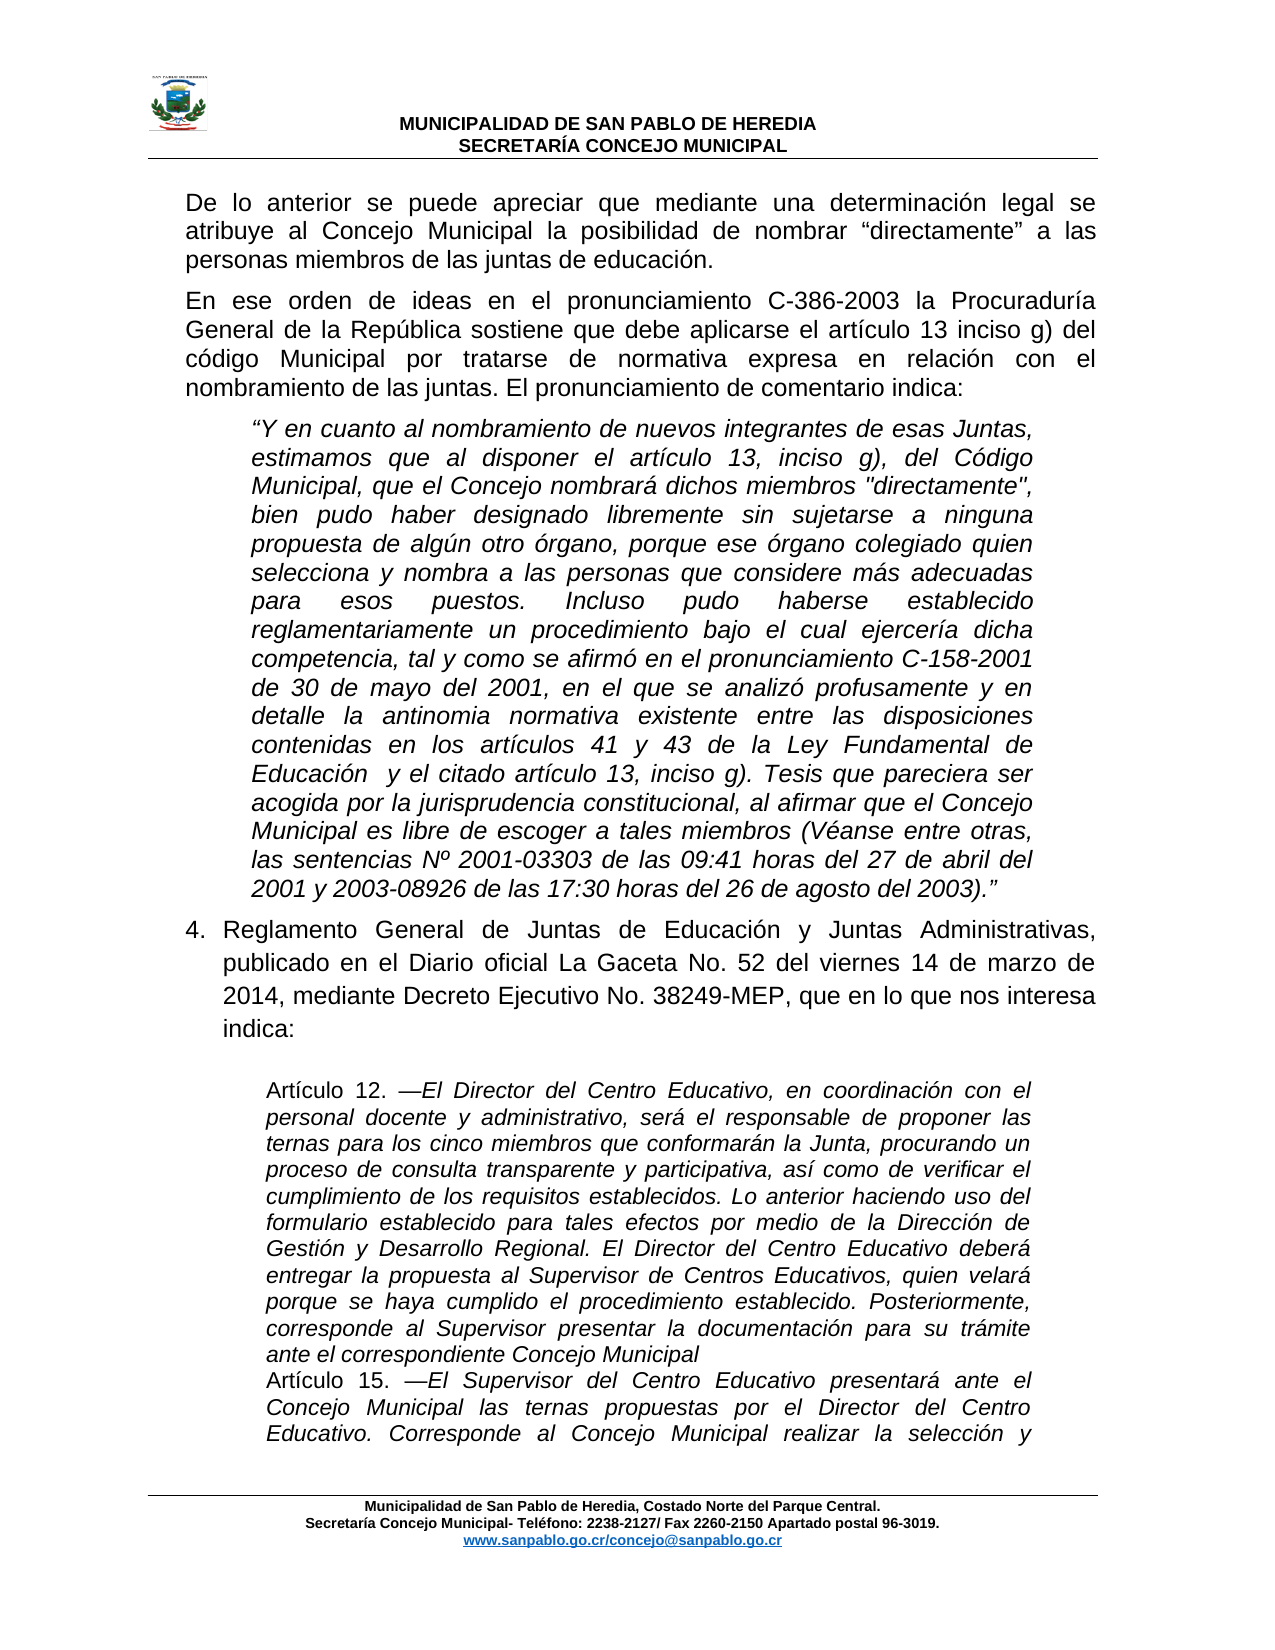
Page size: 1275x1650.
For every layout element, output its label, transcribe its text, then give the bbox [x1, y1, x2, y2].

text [266, 1367, 1034, 1446]
text En ese orden de ideas en el pronunciamiento C-386-2003 la Procuraduría General de la República sostiene que debe aplicarse el artículo 13 inciso g) del código Municipal por tratarse de normativa expresa en relación con el nombramiento de las juntas. El pronunciamiento de comentario indica: [185, 286, 1098, 401]
list Reglamento General de Juntas de Educación y Juntas Administrativas, publicado en el Diario oficial La Gaceta No. 52 del viernes 14 de marzo de 2014, mediante Decreto Ejecutivo No. 38249-MEP, que en lo que nos interesa indica: [185, 915, 1098, 1043]
text “Y en cuanto al nombramiento de nuevos integrantes de esas Juntas, estimamos que al disponer el artículo 13, inciso g), del Código Municipal, que el Concejo nombrará dichos miembros "directamente", bien pudo haber designado libremente sin sujetarse a ninguna propuesta de algún otro órgano, porque ese órgano colegiado quien selecciona y nombra a las personas que considere más adecuadas para esos puestos. Incluso pudo haberse establecido reglamentariamente un procedimiento bajo el cual ejercería dicha competencia, tal y como se afirmó en el pronunciamiento C-158-2001 de 30 de mayo del 2001, en el que se analizó profusamente y en detalle la antinomia normativa existente entre las disposiciones contenidas en los artículos 41 y 43 de la Ley Fundamental de Educación y el citado artículo 13, inciso g). Tesis que pareciera ser acogida por la jurisprudencia constitucional, al afirmar que el Concejo Municipal es libre de escoger a tales miembros (Véanse entre otras, las sentencias Nº 2001-03303 de las 09:41 horas del 27 de abril del 2001 y 2003-08926 de las 17:30 horas del 26 de agosto del 2003).” [251, 414, 1037, 902]
text De lo anterior se puede apreciar que mediante una determinación legal se atribuye al Concejo Municipal la posibilidad de nombrar “directamente” a las personas miembros de las juntas de educación. [185, 187, 1098, 274]
text Artículo 12. —El Director del Centro Educativo, en coordinación con el personal docente y administrativo, será el responsable de proponer las ternas para los cinco miembros que conformarán la Junta, procurando un proceso de consulta transparente y participativa, así como de verificar el cumplimiento de los requisitos establecidos. Lo anterior haciendo uso del formulario establecido para tales efectos por medio de la Dirección de Gestión y Desarrollo Regional. El Director del Centro Educativo deberá entregar la propuesta al Supervisor de Centros Educativos, quien velará porque se haya cumplido el procedimiento establecido. Posteriormente, corresponde al Supervisor presentar la documentación para su trámite ante el correspondiente Concejo Municipal [266, 1077, 1034, 1367]
